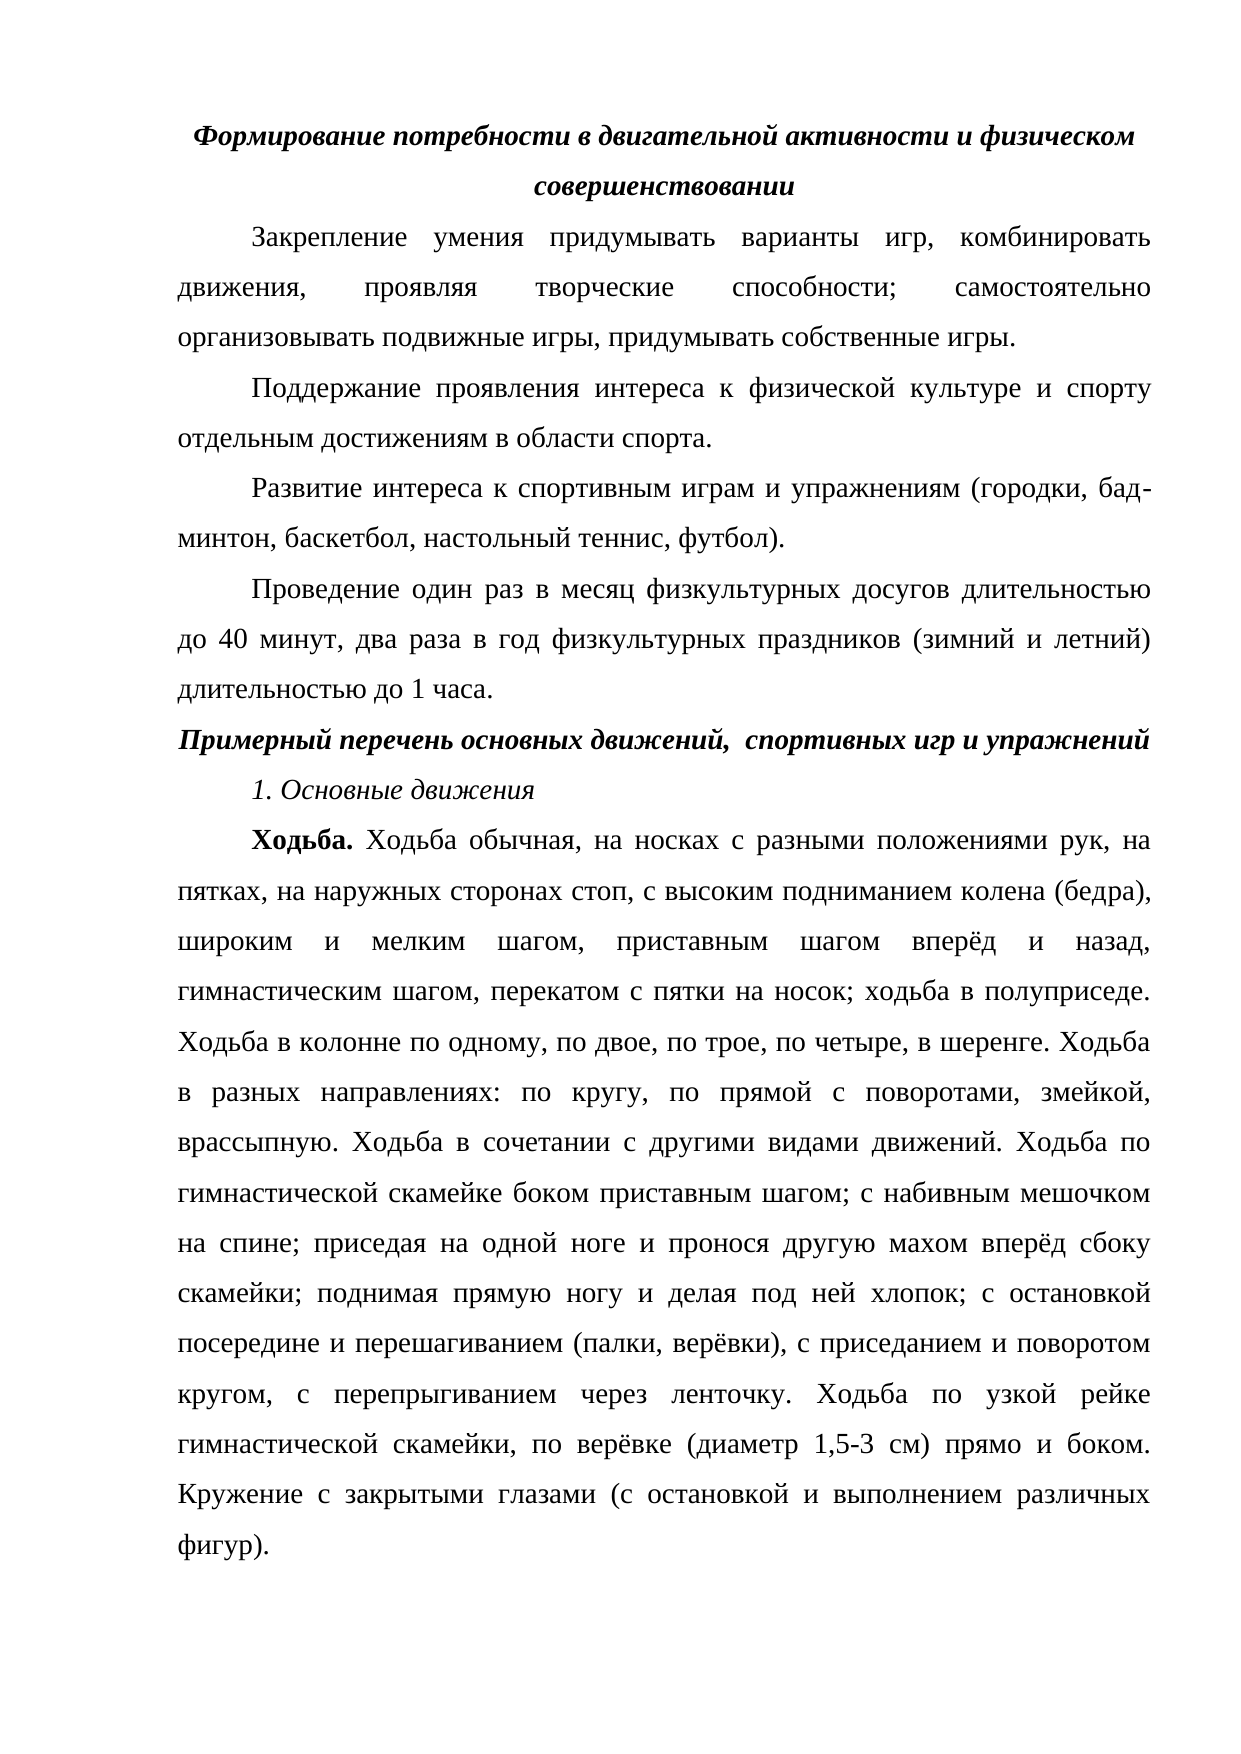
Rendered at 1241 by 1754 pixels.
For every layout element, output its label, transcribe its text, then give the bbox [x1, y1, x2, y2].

text Развитие интереса к спортивным играм и упражнениям (городки, бадминтон, баскетбол, настольный теннис, футбол). [177, 470, 1152, 554]
text Формирование потребности в двигательной активности и физическом совершенствовании [177, 118, 1152, 202]
text Ходьба. Ходьба обычная, на носках с разными положениями рук, на пятках, на наружных сторонах стоп, с высоким подниманием колена (бедpa), широким и мелким шагом, приставным шагом вперёд и назад, гимнастическим шагом, перекатом с пятки на носок; ходьба в полуприседе. Ходьба в колонне по одному, по двое, по трое, по четыре, в шеренге. Ходьба в разных направлениях: по кругу, по прямой с поворотами, змейкой, врассыпную. Ходьба в сочетании с другими видами движений. Ходьба по гимнастической скамейке боком приставным шагом; с набивным мешочком на спине; приседая на одной ноге и пронося другую махом вперёд сбоку скамейки; поднимая прямую ногу и делая под ней хлопок; с остановкой посередине и перешагиванием (палки, верёвки), с приседанием и поворотом кругом, с перепрыгиванием через ленточку. Ходьба по узкой рейке гимнастической скамейки, по верёвке (диаметр 1,5-3 см) прямо и боком. Кружение с закрытыми глазами (с остановкой и выполнением различных фигур). [177, 822, 1152, 1560]
text Закрепление умения придумывать варианты игр, комбинировать движения, проявляя творческие способности; самостоятельно организовывать подвижные игры, придумывать собственные игры. [177, 219, 1152, 353]
text Проведение один раз в месяц физкультурных досугов длительностью до 40 минут, два раза в год физкультурных праздников (зимний и летний) длительностью до 1 часа. [177, 571, 1152, 705]
text Примерный перечень основных движений, спортивных игр и упражнений [177, 722, 1152, 755]
text Поддержание проявления интереса к физической культуре и спорту отдельным достижениям в области спорта. [177, 370, 1152, 453]
text 1. Основные движения [177, 772, 1152, 806]
